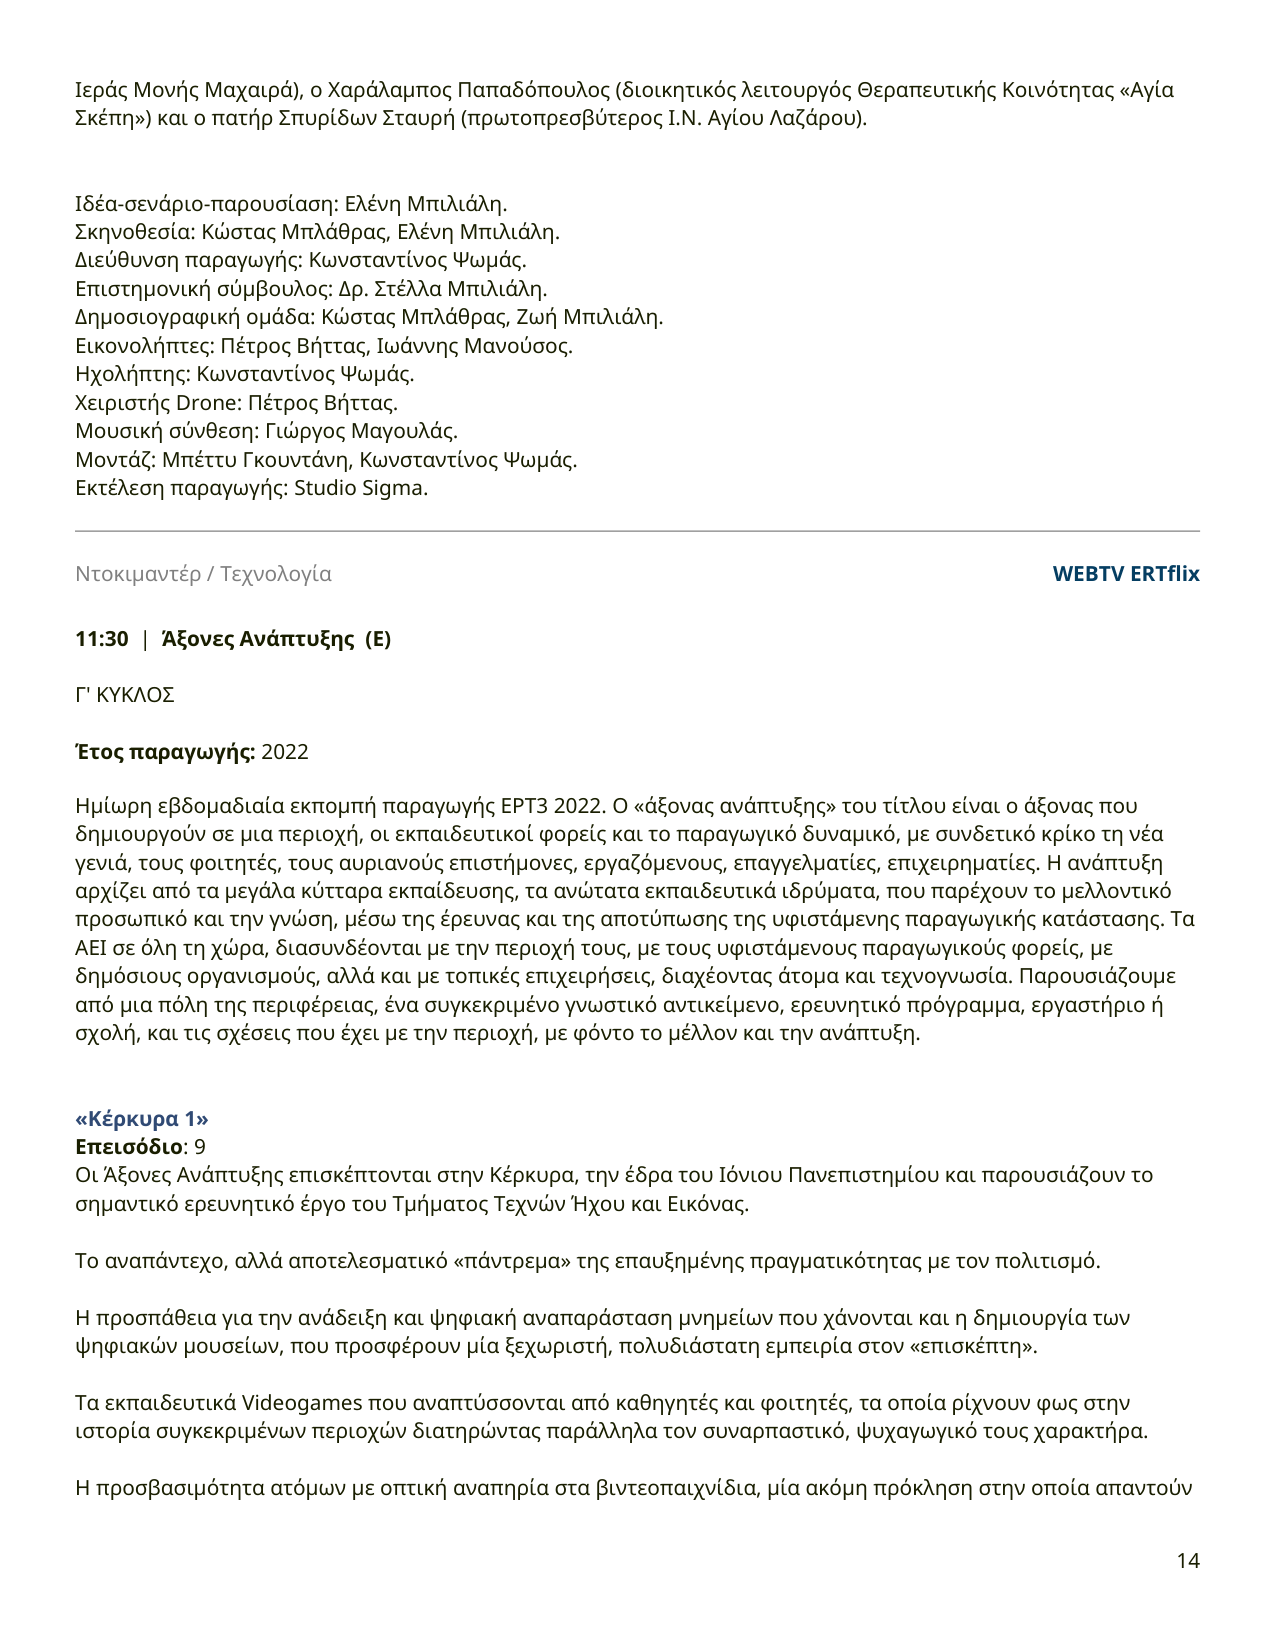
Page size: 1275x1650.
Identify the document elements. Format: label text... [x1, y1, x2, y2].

table_header WEBTV ERTflix [638, 559, 1200, 587]
table_header Ντοκιμαντέρ / Τεχνολογία [75, 559, 637, 587]
text «Κέρκυρα 1» Eπεισόδιο: 9 [75, 1047, 1200, 1161]
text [75, 1161, 1200, 1502]
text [75, 75, 1200, 132]
text Ιδέα-σενάριο-παρουσίαση: Ελένη Μπιλιάλη. Σκηνοθεσία: Κώστας Μπλάθρας, Ελένη Μπιλιάλη. Διεύθυνση παραγωγής: Κωνσταντίνος Ψωμάς. Επιστημονική σύμβουλος: Δρ. Στέλλα Μπιλιάλη. Δημοσιογραφική ομάδα: Κώστας Μπλάθρας, Ζωή Μπιλιάλη. Εικονολήπτες: Πέτρος Βήττας, Ιωάννης Μανούσος. Ηχολήπτης: Κωνσταντίνος Ψωμάς. Χειριστής Drone: Πέτρος Βήττας. Μουσική σύνθεση: Γιώργος Μαγουλάς. Μοντάζ: Μπέττυ Γκουντάνη, Κωνσταντίνος Ψωμάς. Εκτέλεση παραγωγής: Studio Sigma. [75, 132, 1200, 530]
text 11:30 | Άξονες Ανάπτυξης (E) Γ' ΚΥΚΛΟΣ Έτος παραγωγής: 2022 [75, 587, 1200, 766]
text Ημίωρη εβδομαδιαία εκπομπή παραγωγής ΕΡΤ3 2022. Ο «άξονας ανάπτυξης» του τίτλου είναι ο άξονας που δημιουργούν σε μια περιοχή, οι εκπαιδευτικοί φορείς και το παραγωγικό δυναμικό, με συνδετικό κρίκο τη νέα γενιά, τους φοιτητές, τους αυριανούς επιστήμονες, εργαζόμενους, επαγγελματίες, επιχειρηματίες. Η ανάπτυξη αρχίζει από τα μεγάλα κύτταρα εκπαίδευσης, τα ανώτατα εκπαιδευτικά ιδρύματα, που παρέχουν το μελλοντικό προσωπικό και την γνώση, μέσω της έρευνας και της αποτύπωσης της υφιστάμενης παραγωγικής κατάστασης. Τα ΑΕΙ σε όλη τη χώρα, διασυνδέονται με την περιοχή τους, με τους υφιστάμενους παραγωγικούς φορείς, με δημόσιους οργανισμούς, αλλά και με τοπικές επιχειρήσεις, διαχέοντας άτομα και τεχνογνωσία. Παρουσιάζουμε από μια πόλη της περιφέρειας, ένα συγκεκριμένο γνωστικό αντικείμενο, ερευνητικό πρόγραμμα, εργαστήριο ή σχολή, και τις σχέσεις που έχει με την περιοχή, με φόντο το μέλλον και την ανάπτυξη. [75, 791, 1200, 1047]
